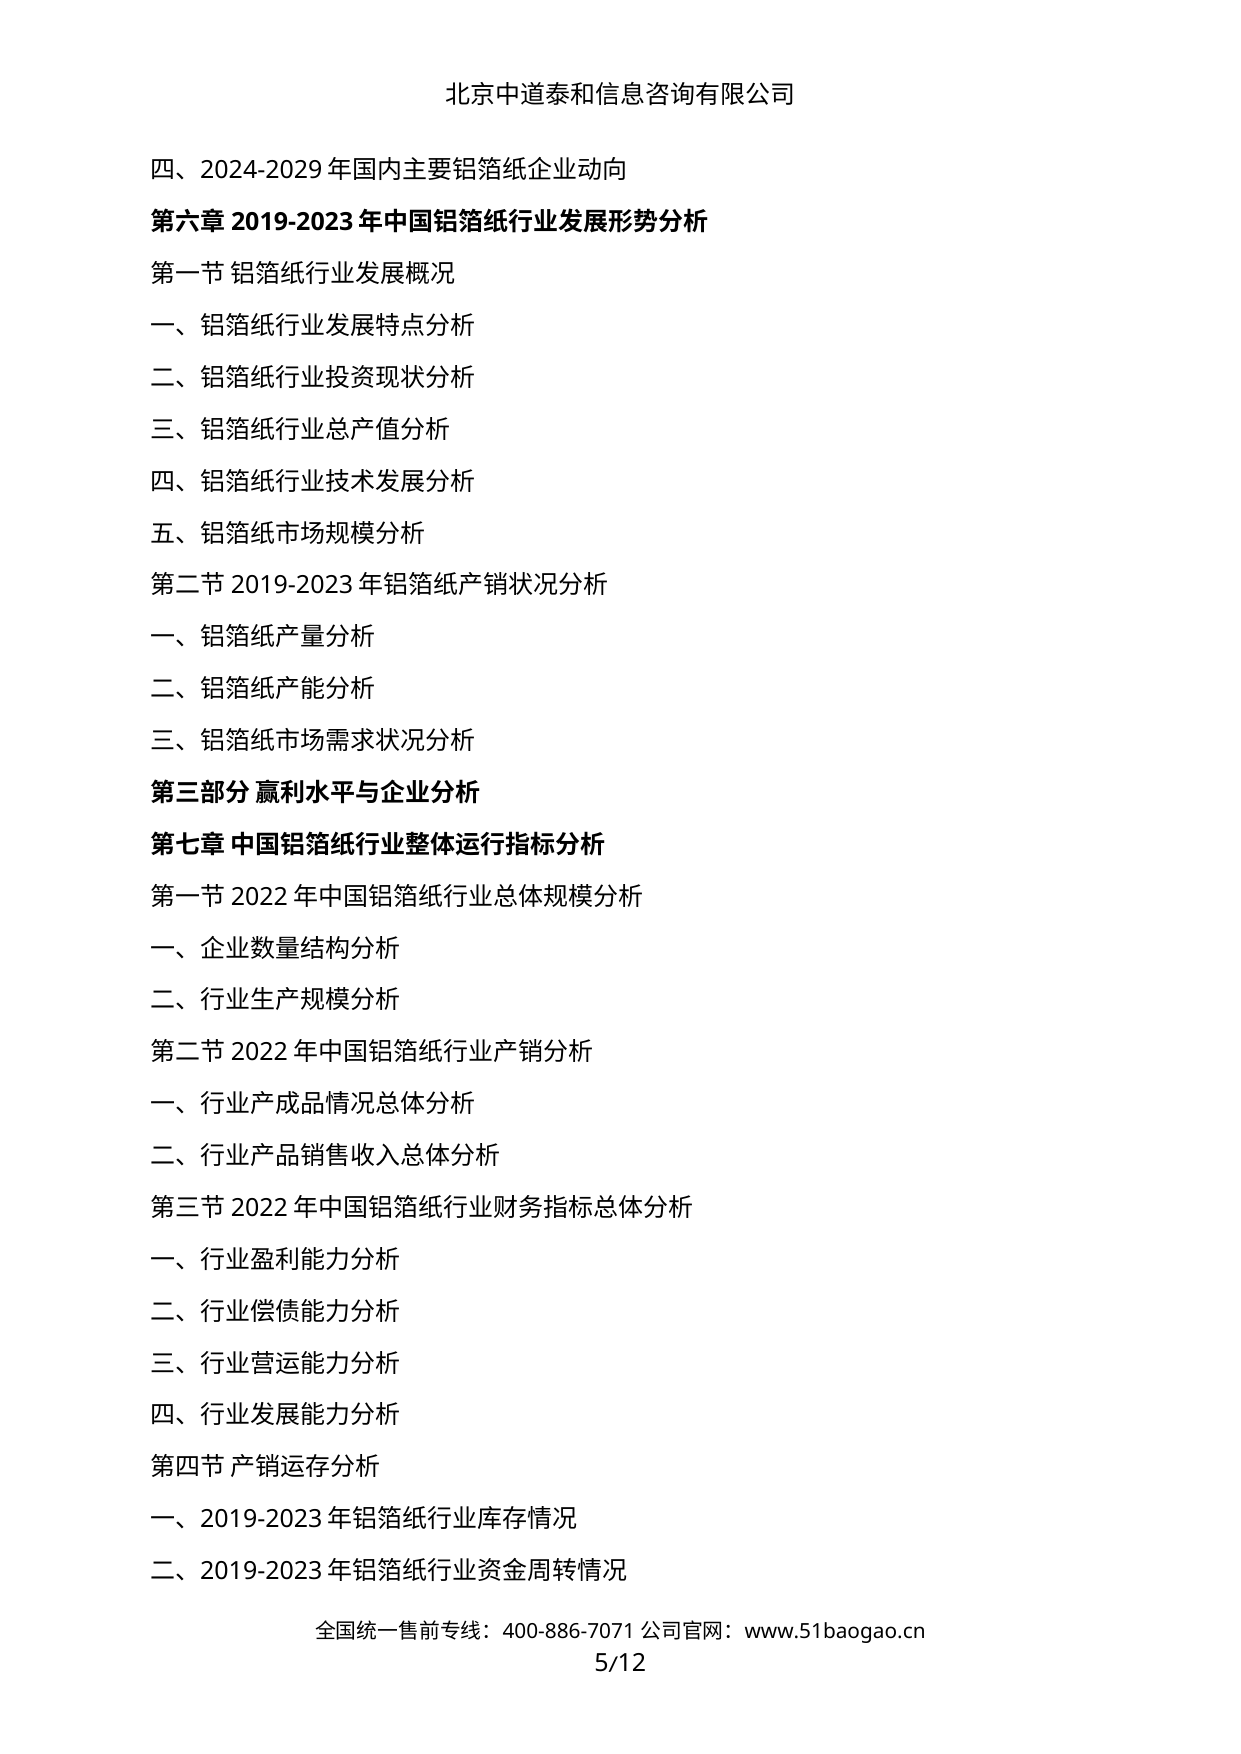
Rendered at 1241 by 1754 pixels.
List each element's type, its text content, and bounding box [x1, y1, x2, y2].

text 第一节 铝箔纸行业发展概况 [150, 254, 1090, 290]
text 第一节 2022年中国铝箔纸行业总体规模分析 [150, 876, 1090, 912]
text 第四节 产销运存分析 [150, 1447, 1090, 1483]
text 一、2019-2023年铝箔纸行业库存情况 [150, 1499, 1090, 1535]
text 三、铝箔纸市场需求状况分析 [150, 721, 1090, 757]
text 一、行业产成品情况总体分析 [150, 1084, 1090, 1120]
text 四、铝箔纸行业技术发展分析 [150, 461, 1090, 497]
text 五、铝箔纸市场规模分析 [150, 513, 1090, 549]
text 第二节 2019-2023年铝箔纸产销状况分析 [150, 565, 1090, 601]
text 一、企业数量结构分析 [150, 928, 1090, 964]
text 二、2019-2023年铝箔纸行业资金周转情况 [150, 1551, 1090, 1587]
text 二、行业生产规模分析 [150, 980, 1090, 1016]
text 二、铝箔纸产能分析 [150, 669, 1090, 705]
text 三、铝箔纸行业总产值分析 [150, 409, 1090, 446]
text 一、行业盈利能力分析 [150, 1239, 1090, 1276]
text 第七章 中国铝箔纸行业整体运行指标分析 [150, 824, 1090, 861]
text 四、行业发展能力分析 [150, 1395, 1090, 1431]
text 二、行业偿债能力分析 [150, 1291, 1090, 1327]
text 第三节 2022年中国铝箔纸行业财务指标总体分析 [150, 1187, 1090, 1224]
text 一、铝箔纸行业发展特点分析 [150, 306, 1090, 342]
text 第二节 2022年中国铝箔纸行业产销分析 [150, 1032, 1090, 1068]
text 二、行业产品销售收入总体分析 [150, 1136, 1090, 1172]
text 第六章 2019-2023年中国铝箔纸行业发展形势分析 [150, 202, 1090, 238]
text 二、铝箔纸行业投资现状分析 [150, 357, 1090, 394]
text 四、2024-2029年国内主要铝箔纸企业动向 [150, 150, 1090, 186]
text 一、铝箔纸产量分析 [150, 617, 1090, 653]
text 第三部分 赢利水平与企业分析 [150, 772, 1090, 809]
text 三、行业营运能力分析 [150, 1343, 1090, 1379]
